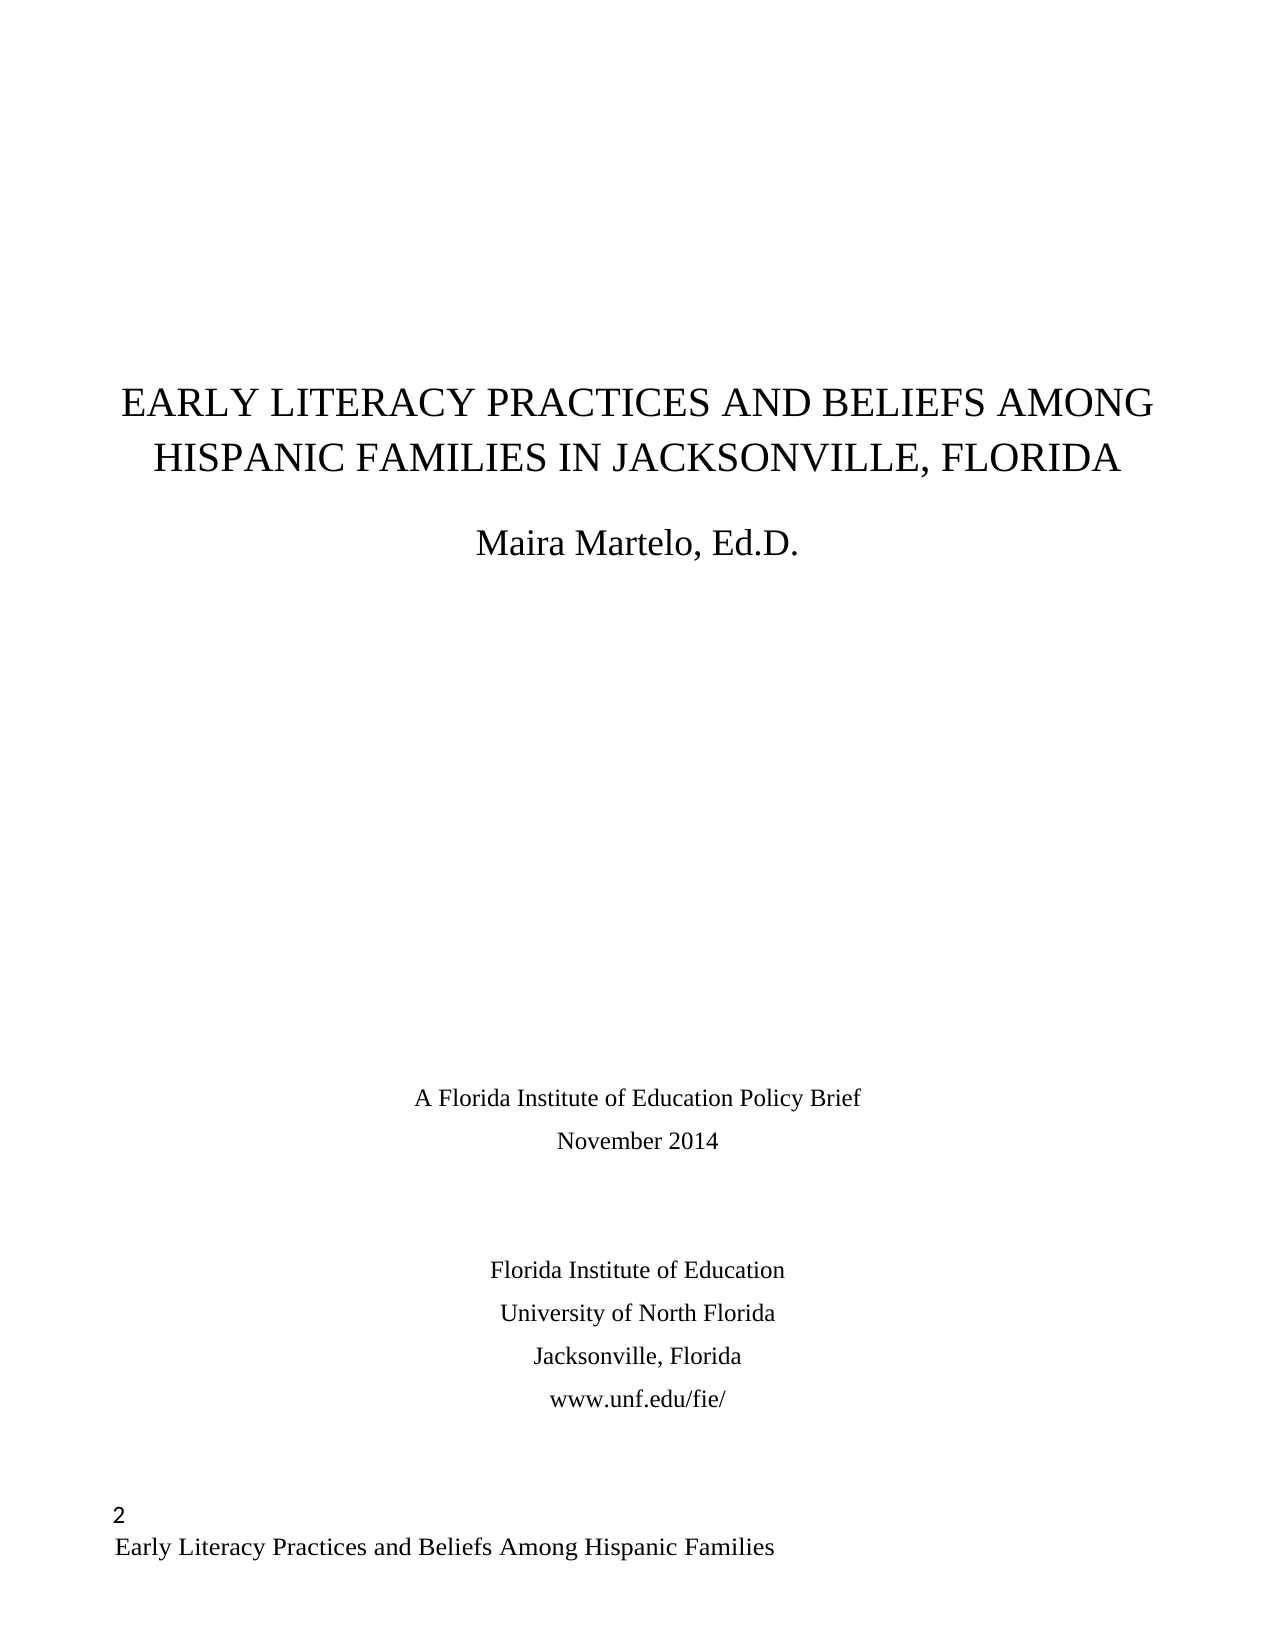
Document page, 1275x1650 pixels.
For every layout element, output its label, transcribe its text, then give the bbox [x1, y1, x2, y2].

subtitle EARLY LITERACY PRACTICES AND BELIEFS AMONG HISPANIC FAMILIES IN JACKSONVILLE, FLORIDA [112, 377, 1162, 480]
text November 2014 [112, 1126, 1162, 1154]
text www.unf.edu/fie/ [112, 1384, 1162, 1413]
text University of North Florida [112, 1298, 1162, 1327]
text Maira Martelo, Ed.D. [112, 520, 1162, 563]
text A Florida Institute of Education Policy Brief [112, 1083, 1162, 1111]
text Florida Institute of Education [112, 1255, 1162, 1284]
text Jacksonville, Florida [112, 1341, 1162, 1370]
